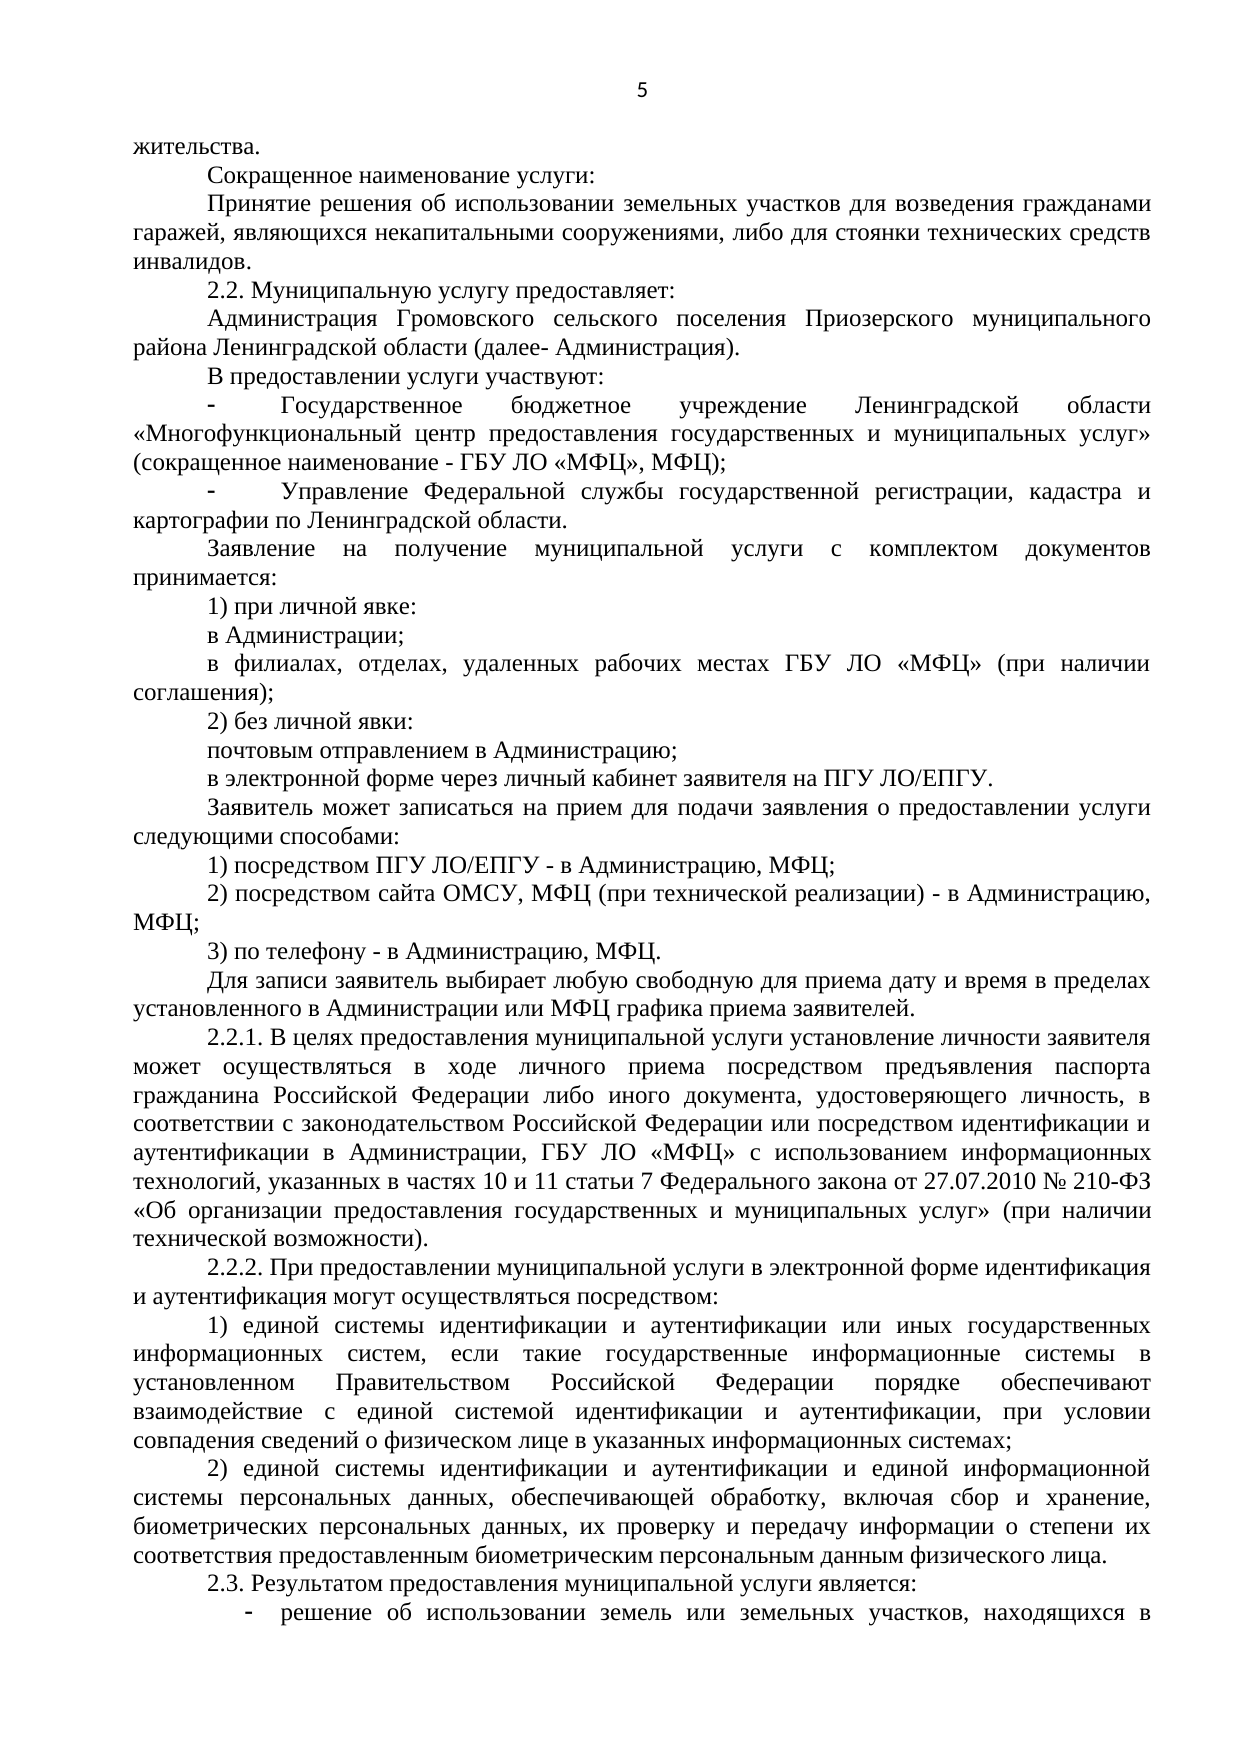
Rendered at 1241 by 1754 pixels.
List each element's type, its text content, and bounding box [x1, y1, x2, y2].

text Заявление на получение муниципальной услуги с комплектом документов принимается: [133, 533, 1152, 591]
text Принятие решения об использовании земельных участков для возведения гражданами гаражей, являющихся некапитальными сооружениями, либо для стоянки технических средств инвалидов. [133, 188, 1152, 275]
text 2.2.1. В целях предоставления муниципальной услуги установление личности заявителя может осуществляться в ходе личного приема посредством предъявления паспорта гражданина Российской Федерации либо иного документа, удостоверяющего личность, в соответствии с законодательством Российской Федерации или посредством идентификации и аутентификации в Администрации, ГБУ ЛО «МФЦ» с использованием информационных технологий, указанных в частях 10 и 11 статьи 7 Федерального закона от 27.07.2010 № 210-ФЗ «Об организации предоставления государственных и муниципальных услуг» (при наличии технической возможности). [133, 1022, 1152, 1252]
text 2.2.2. При предоставлении муниципальной услуги в электронной форме идентификация и аутентификация могут осуществляться посредством: [133, 1252, 1152, 1310]
text 2) единой системы идентификации и аутентификации и единой информационной системы персональных данных, обеспечивающей обработку, включая сбор и хранение, биометрических персональных данных, их проверку и передачу информации о степени их соответствия предоставленным биометрическим персональным данным физического лица. [133, 1453, 1152, 1568]
text 2) посредством сайта ОМСУ, МФЦ (при технической реализации) - в Администрацию, МФЦ; [133, 878, 1152, 936]
text 1) посредством ПГУ ЛО/ЕПГУ - в Администрацию, МФЦ; [133, 850, 1152, 878]
text в электронной форме через личный кабинет заявителя на ПГУ ЛО/ЕПГУ. [133, 763, 1152, 792]
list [133, 1597, 1152, 1626]
text в филиалах, отделах, удаленных рабочих местах ГБУ ЛО «МФЦ» (при наличии соглашения); [133, 648, 1152, 706]
text 2.3. Результатом предоставления муниципальной услуги является: [133, 1568, 1152, 1597]
text 1) при личной явке: [133, 591, 1152, 620]
text 3) по телефону - в Администрацию, МФЦ. [133, 936, 1152, 965]
text в Администрации; [133, 620, 1152, 648]
text Администрация Громовского сельского поселения Приозерского муниципального района Ленинградской области (далее- Администрация). [133, 303, 1152, 361]
list Управление Федеральной службы государственной регистрации, кадастра и картографии по Ленинградской области. [133, 476, 1152, 533]
text Заявитель может записаться на прием для подачи заявления о предоставлении услуги следующими способами: [133, 792, 1152, 850]
text 2) без личной явки: [133, 706, 1152, 735]
text В предоставлении услуги участвуют: [133, 361, 1152, 390]
text почтовым отправлением в Администрацию; [133, 735, 1152, 763]
text Сокращенное наименование услуги: [133, 160, 1152, 188]
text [133, 131, 1152, 160]
text 1) единой системы идентификации и аутентификации или иных государственных информационных систем, если такие государственные информационные системы в установленном Правительством Российской Федерации порядке обеспечивают взаимодействие с единой системой идентификации и аутентификации, при условии совпадения сведений о физическом лице в указанных информационных системах; [133, 1310, 1152, 1453]
list Государственное бюджетное учреждение Ленинградской области «Многофункциональный центр предоставления государственных и муниципальных услуг» (сокращенное наименование - ГБУ ЛО «МФЦ», МФЦ); [133, 390, 1152, 476]
text Для записи заявитель выбирает любую свободную для приема дату и время в пределах установленного в Администрации или МФЦ графика приема заявителей. [133, 965, 1152, 1022]
text 2.2. Муниципальную услугу предоставляет: [133, 275, 1152, 303]
